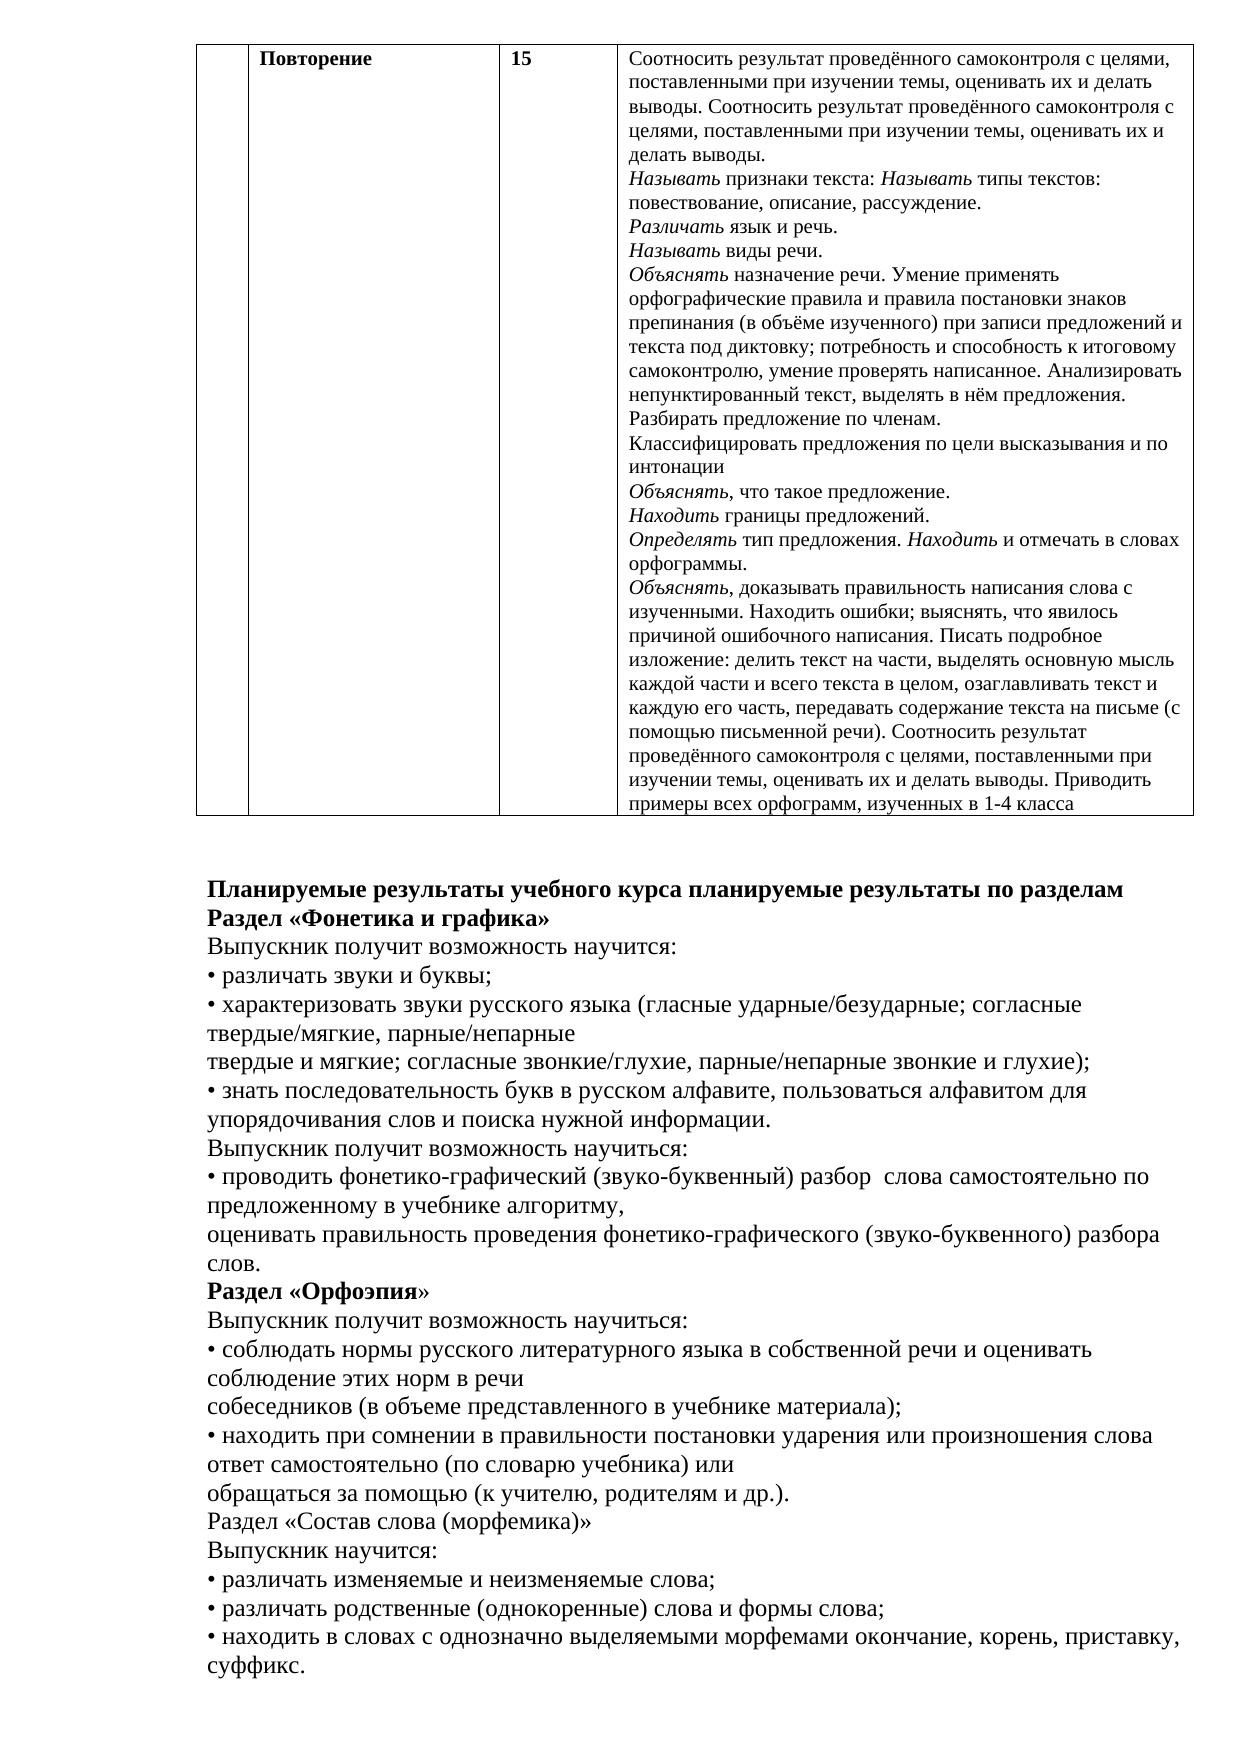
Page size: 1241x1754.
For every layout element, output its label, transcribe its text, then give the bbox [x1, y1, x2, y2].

text Выпускник получит возможность научиться: [207, 1133, 1181, 1161]
table_cell Повторение [249, 45, 499, 815]
text • характеризовать звуки русского языка (гласные ударные/безударные; согласные твердые/мягкие, парные/непарные [207, 989, 1181, 1046]
text • соблюдать нормы русского литературного языка в собственной речи и оценивать соблюдение этих норм в речи [207, 1334, 1181, 1391]
text • различать звуки и буквы; [207, 960, 1181, 989]
text • различать родственные (однокоренные) слова и формы слова; [207, 1593, 1181, 1621]
text • различать изменяемые и неизменяемые слова; [207, 1564, 1181, 1593]
table_cell [197, 45, 248, 815]
text Раздел «Орфоэпия» [207, 1276, 1181, 1305]
text твердые и мягкие; согласные звонкие/глухие, парные/непарные звонкие и глухие); [207, 1046, 1181, 1075]
text Раздел «Состав слова (морфемика)» [207, 1506, 1181, 1535]
text Выпускник получит возможность научиться: [207, 1305, 1181, 1334]
text Выпускник научится: [207, 1535, 1181, 1564]
text • знать последовательность букв в русском алфавите, пользоваться алфавитом для упорядочивания слов и поиска нужной информации. [207, 1075, 1181, 1133]
text • находить при сомнении в правильности постановки ударения или произношения слова ответ самостоятельно (по словарю учебника) или [207, 1420, 1181, 1478]
text Выпускник получит возможность научится: [207, 931, 1181, 960]
text обращаться за помощью (к учителю, родителям и др.). [207, 1478, 1181, 1506]
text собеседников (в объеме представленного в учебнике материала); [207, 1391, 1181, 1420]
table_cell Соотносить результат проведённого самоконтроля с целями, поставленными при изучении темы, оценивать их и делать выводы. Соотносить результат проведённого самоконтроля с целями, поставленными при изучении темы, оценивать их и делать выводы. Называть признаки текста: Называть типы текстов: повествование, описание, рассуждение. Различать язык и речь. Называть виды речи. Объяснять назначение речи. Умение применять орфографические правила и правила постановки знаков препинания (в объёме изученного) при записи предложений и текста под диктовку; потребность и способность к итоговому самоконтролю, умение проверять написанное. Анализировать непунктированный текст, выделять в нём предложения. Разбирать предложение по членам. Классифицировать предложения по цели высказывания и по интонации Объяснять, что такое предложение. Находить границы предложений. Определять тип предложения. Находить и отмечать в словах орфограммы. Объяснять, доказывать правильность написания слова с изученными. Находить ошибки; выяснять, что явилось причиной ошибочного написания. Писать подробное изложение: делить текст на части, выделять основную мысль каждой части и всего текста в целом, озаглавливать текст и каждую его часть, передавать содержание текста на письме (с помощью письменной речи). Соотносить результат проведённого самоконтроля с целями, поставленными при изучении темы, оценивать их и делать выводы. Приводить примеры всех орфограмм, изученных в 1-4 класса [618, 45, 1193, 815]
text • находить в словах с однозначно выделяемыми морфемами окончание, корень, приставку, суффикс. [207, 1621, 1181, 1679]
table_cell 15 [500, 45, 617, 815]
text Планируемые результаты учебного курса планируемые результаты по разделам [207, 874, 1181, 903]
text Раздел «Фонетика и графика» [207, 903, 1181, 931]
text • проводить фонетико-графический (звуко-буквенный) разбор слова самостоятельно по предложенному в учебнике алгоритму, [207, 1161, 1181, 1219]
text оценивать правильность проведения фонетико-графического (звуко-буквенного) разбора слов. [207, 1219, 1181, 1276]
